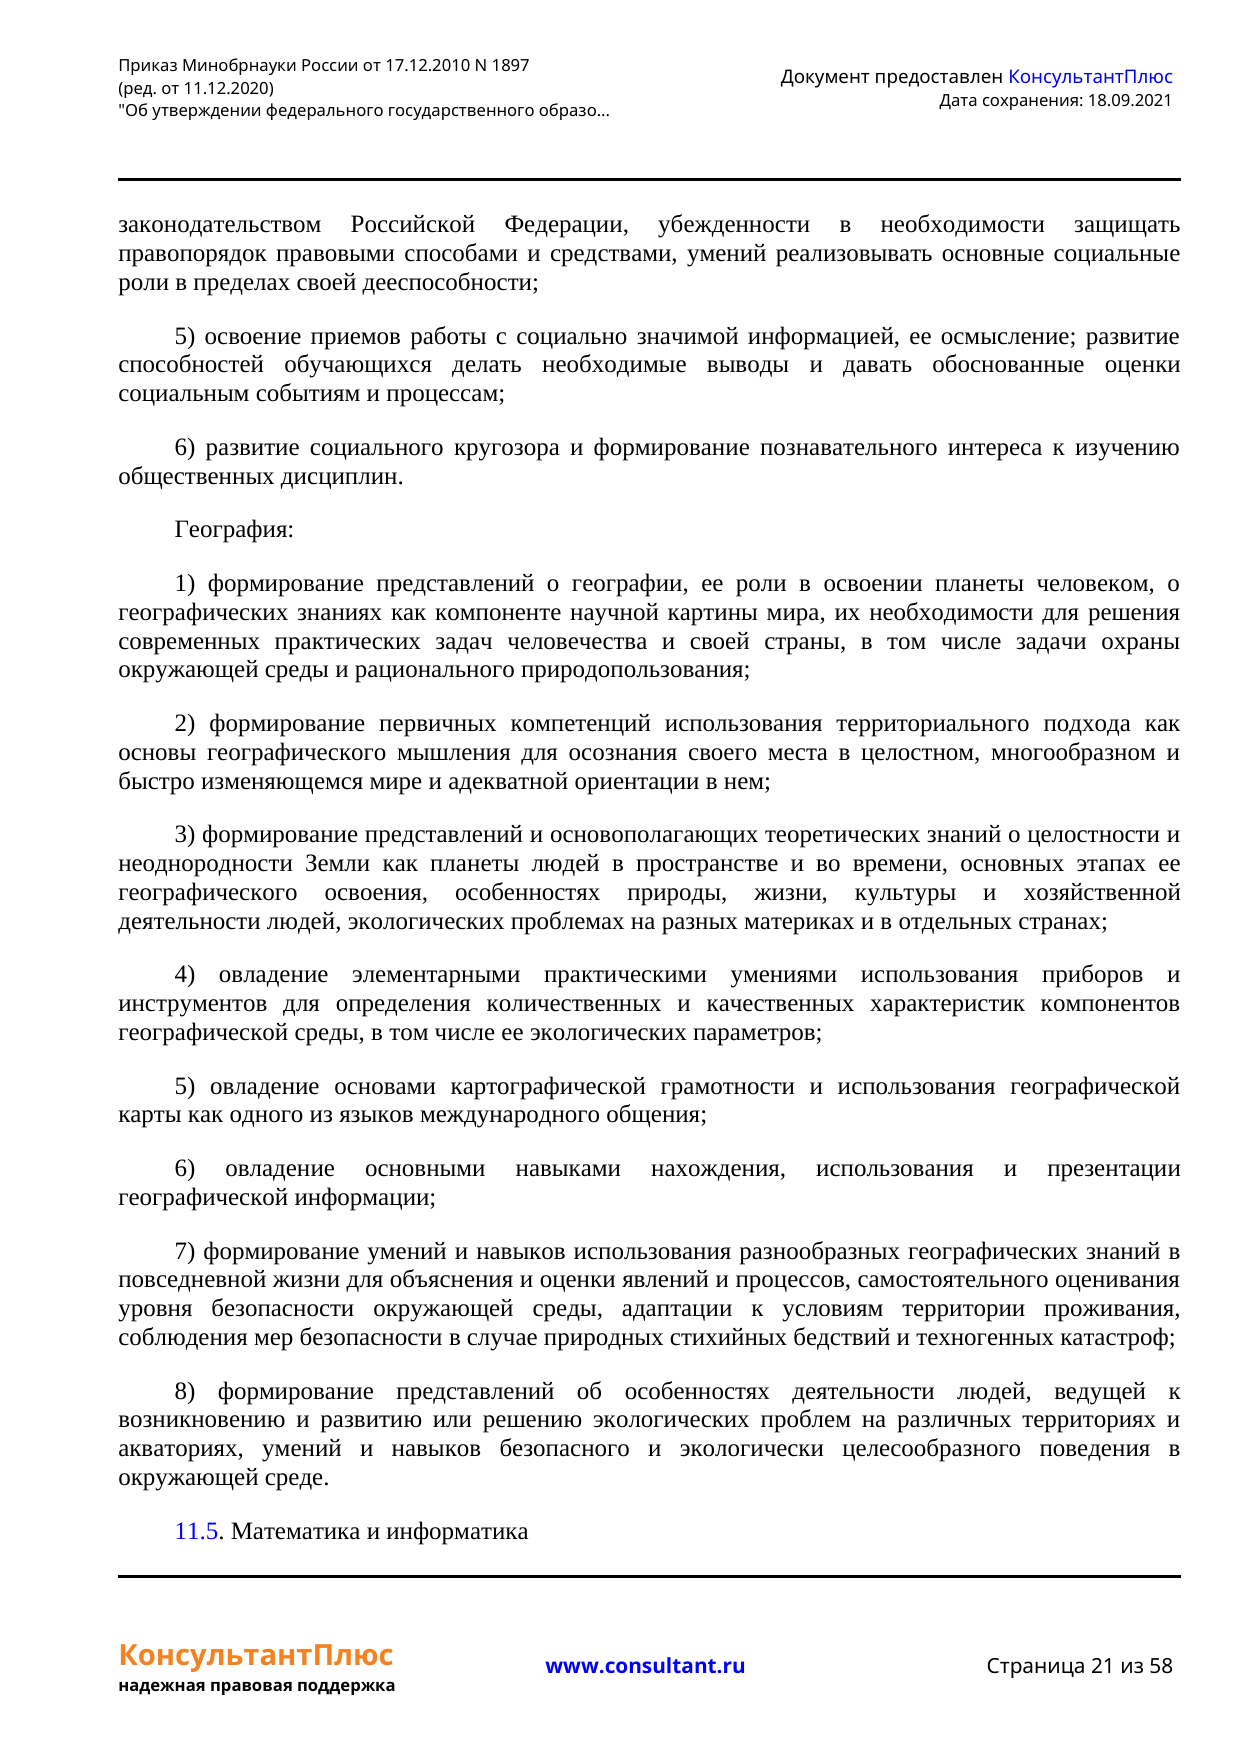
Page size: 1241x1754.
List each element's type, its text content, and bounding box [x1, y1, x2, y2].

text 7) формирование умений и навыков использования разнообразных географических знаний в повседневной жизни для объяснения и оценки явлений и процессов, самостоятельного оценивания уровня безопасности окружающей среды, адаптации к условиям территории проживания, соблюдения мер безопасности в случае природных стихийных бедствий и техногенных катастроф; [118, 1236, 1181, 1351]
text 6) овладение основными навыками нахождения, использования и презентации географической информации; [118, 1153, 1181, 1211]
text 2) формирование первичных компетенций использования территориального подхода как основы географического мышления для осознания своего места в целостном, многообразном и быстро изменяющемся мире и адекватной ориентации в нем; [118, 708, 1181, 794]
text 5) овладение основами картографической грамотности и использования географической карты как одного из языков международного общения; [118, 1071, 1181, 1128]
text 5) освоение приемов работы с социально значимой информацией, ее осмысление; развитие способностей обучающихся делать необходимые выводы и давать обоснованные оценки социальным событиям и процессам; [118, 321, 1181, 407]
text 4) овладение элементарными практическими умениями использования приборов и инструментов для определения количественных и качественных характеристик компонентов географической среды, в том числе ее экологических параметров; [118, 959, 1181, 1046]
text 1) формирование представлений о географии, ее роли в освоении планеты человеком, о географических знаниях как компоненте научной картины мира, их необходимости для решения современных практических задач человечества и своей страны, в том числе задачи охраны окружающей среды и рационального природопользования; [118, 568, 1181, 683]
text 3) формирование представлений и основополагающих теоретических знаний о целостности и неоднородности Земли как планеты людей в пространстве и во времени, основных этапах ее географического освоения, особенностях природы, жизни, культуры и хозяйственной деятельности людей, экологических проблемах на разных материках и в отдельных странах; [118, 819, 1181, 934]
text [118, 209, 1181, 296]
text 11.5. Математика и информатика [118, 1516, 1181, 1544]
text 6) развитие социального кругозора и формирование познавательного интереса к изучению общественных дисциплин. [118, 432, 1181, 489]
text 8) формирование представлений об особенностях деятельности людей, ведущей к возникновению и развитию или решению экологических проблем на различных территориях и акваториях, умений и навыков безопасного и экологически целесообразного поведения в окружающей среде. [118, 1376, 1181, 1491]
text География: [118, 514, 1181, 543]
